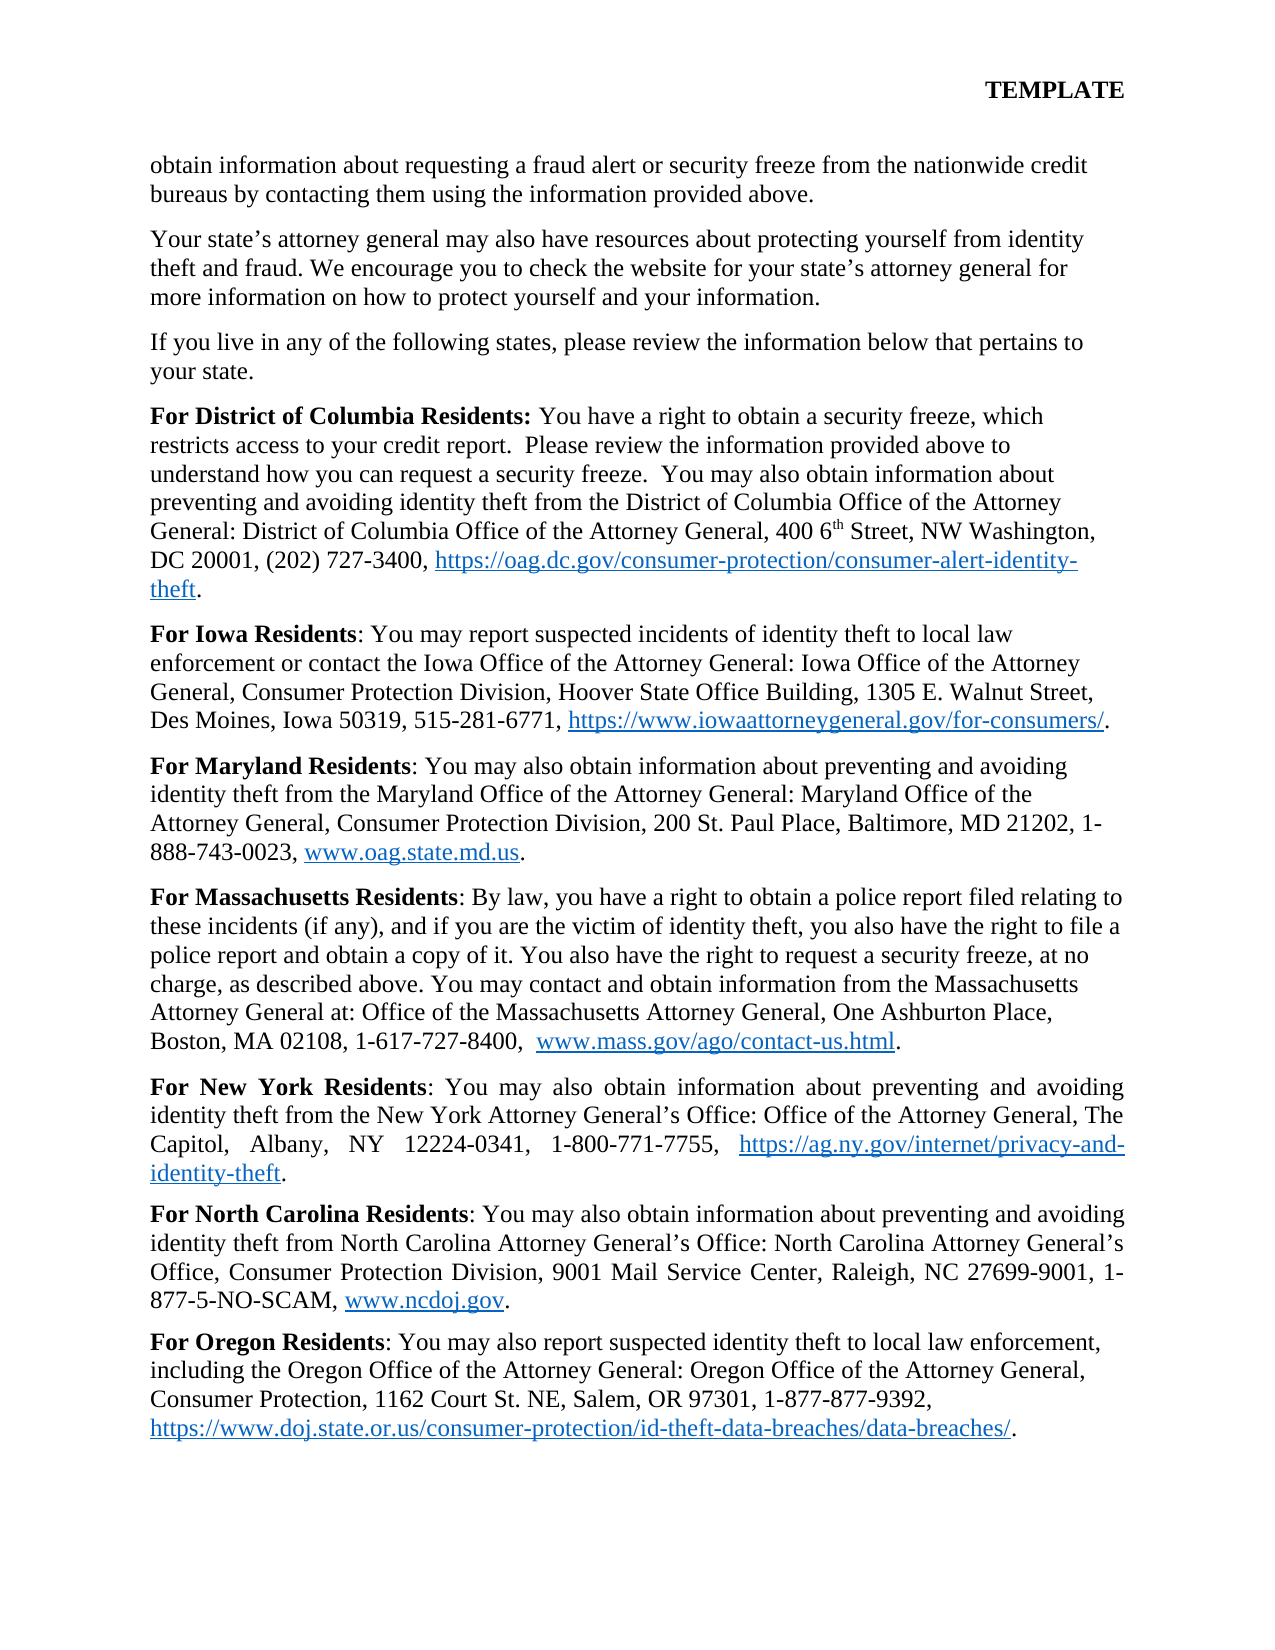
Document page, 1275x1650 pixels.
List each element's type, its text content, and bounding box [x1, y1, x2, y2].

text For North Carolina Residents: You may also obtain information about preventing and avoiding identity theft from North Carolina Attorney General’s Office: North Carolina Attorney General’s Office, Consumer Protection Division, 9001 Mail Service Center, Raleigh, NC 27699-9001, 1-877-5-NO-SCAM, www.ncdoj.gov. [150, 1199, 1125, 1314]
text For Oregon Residents: You may also report suspected identity theft to local law enforcement, including the Oregon Office of the Attorney General: Oregon Office of the Attorney General, Consumer Protection, 1162 Court St. NE, Salem, OR 97301, 1-877-877-9392, https://www.doj.state.or.us/consumer-protection/id-theft-data-breaches/data-breaches/. [150, 1327, 1125, 1442]
text For Massachusetts Residents: By law, you have a right to obtain a police report filed relating to these incidents (if any), and if you are the victim of identity theft, you also have the right to file a police report and obtain a copy of it. You also have the right to request a security freeze, at no charge, as described above. You may contact and obtain information from the Massachusetts Attorney General at: Office of the Massachusetts Attorney General, One Ashburton Place, Boston, MA 02108, 1-617-727-8400, www.mass.gov/ago/contact-us.html. [150, 882, 1125, 1055]
text Your state’s attorney general may also have resources about protecting yourself from identity theft and fraud. We encourage you to check the website for your state’s attorney general for more information on how to protect yourself and your information. [150, 224, 1125, 310]
text For Iowa Residents: You may report suspected incidents of identity theft to local law enforcement or contact the Iowa Office of the Attorney General: Iowa Office of the Attorney General, Consumer Protection Division, Hoover State Office Building, 1305 E. Walnut Street, Des Moines, Iowa 50319, 515-281-6771, https://www.iowaattorneygeneral.gov/for-consumers/. [150, 619, 1125, 734]
text For New York Residents: You may also obtain information about preventing and avoiding identity theft from the New York Attorney General’s Office: Office of the Attorney General, The Capitol, Albany, NY 12224-0341, 1-800-771-7755, https://ag.ny.gov/internet/privacy-and-identity-theft. [150, 1072, 1125, 1187]
text For Maryland Residents: You may also obtain information about preventing and avoiding identity theft from the Maryland Office of the Attorney General: Maryland Office of the Attorney General, Consumer Protection Division, 200 St. Paul Place, Baltimore, MD 21202, 1-888-743-0023, www.oag.state.md.us. [150, 751, 1125, 866]
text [150, 150, 1125, 207]
text If you live in any of the following states, please review the information below that pertains to your state. [150, 327, 1125, 384]
text For District of Columbia Residents: You have a right to obtain a security freeze, which restricts access to your credit report. Please review the information provided above to understand how you can request a security freeze. You may also obtain information about preventing and avoiding identity theft from the District of Columbia Office of the Attorney General: District of Columbia Office of the Attorney General, 400 6th Street, NW Washington, DC 20001, (202) 727-3400, https://oag.dc.gov/consumer-protection/consumer-alert-identity-theft. [150, 401, 1125, 602]
